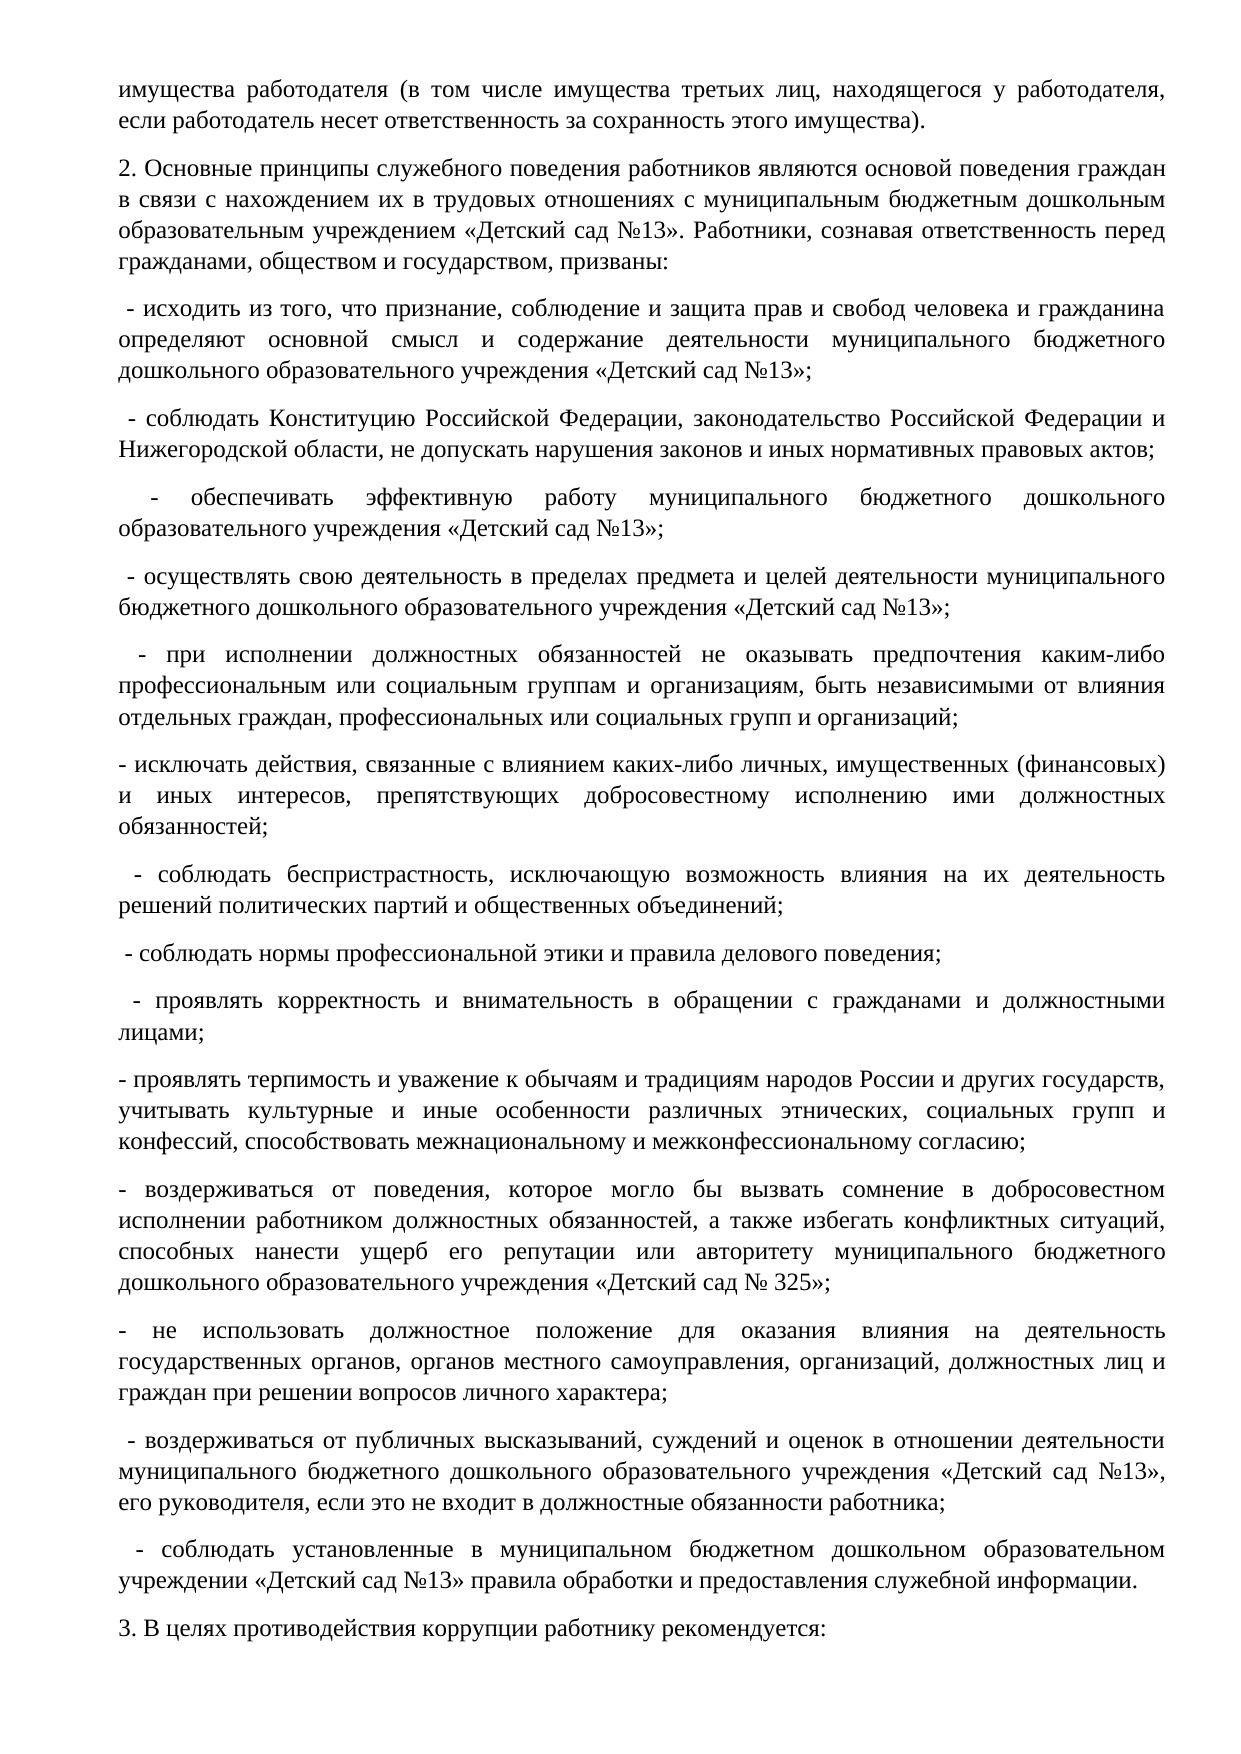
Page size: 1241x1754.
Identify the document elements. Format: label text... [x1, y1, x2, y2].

text - осуществлять свою деятельность в пределах предмета и целей деятельности муниципального бюджетного дошкольного образовательного учреждения «Детский сад №13»; [118, 561, 1167, 621]
text - исключать действия, связанные с влиянием каких-либо личных, имущественных (финансовых) и иных интересов, препятствующих добросовестному исполнению ими должностных обязанностей; [118, 749, 1167, 840]
text - при исполнении должностных обязанностей не оказывать предпочтения каким-либо профессиональным или социальным группам и организациям, быть независимыми от влияния отдельных граждан, профессиональных или социальных групп и организаций; [118, 639, 1167, 730]
text - воздерживаться от публичных высказываний, суждений и оценок в отношении деятельности муниципального бюджетного дошкольного образовательного учреждения «Детский сад №13», его руководителя, если это не входит в должностные обязанности работника; [118, 1425, 1167, 1516]
text - соблюдать Конституцию Российской Федерации, законодательство Российской Федерации и Нижегородской области, не допускать нарушения законов и иных нормативных правовых актов; [118, 403, 1167, 463]
text - не использовать должностное положение для оказания влияния на деятельность государственных органов, органов местного самоуправления, организаций, должностных лиц и граждан при решении вопросов личного характера; [118, 1315, 1167, 1406]
text - обеспечивать эффективную работу муниципального бюджетного дошкольного образовательного учреждения «Детский сад №13»; [118, 482, 1167, 542]
text - соблюдать нормы профессиональной этики и правила делового поведения; [118, 938, 1167, 967]
text - воздерживаться от поведения, которое могло бы вызвать сомнение в добросовестном исполнении работником должностных обязанностей, а также избегать конфликтных ситуаций, способных нанести ущерб его репутации или авторитету муниципального бюджетного дошкольного образовательного учреждения «Детский сад № 325»; [118, 1174, 1167, 1296]
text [118, 74, 1167, 134]
text - соблюдать установленные в муниципальном бюджетном дошкольном образовательном учреждении «Детский сад №13» правила обработки и предоставления служебной информации. [118, 1534, 1167, 1594]
text - проявлять корректность и внимательность в обращении с гражданами и должностными лицами; [118, 986, 1167, 1045]
text - соблюдать беспристрастность, исключающую возможность влияния на их деятельность решений политических партий и общественных объединений; [118, 859, 1167, 919]
text 2. Основные принципы служебного поведения работников являются основой поведения граждан в связи с нахождением их в трудовых отношениях с муниципальным бюджетным дошкольным образовательным учреждением «Детский сад №13». Работники, сознавая ответственность перед гражданами, обществом и государством, призваны: [118, 153, 1167, 274]
text - исходить из того, что признание, соблюдение и защита прав и свобод человека и гражданина определяют основной смысл и содержание деятельности муниципального бюджетного дошкольного образовательного учреждения «Детский сад №13»; [118, 293, 1167, 384]
text - проявлять терпимость и уважение к обычаям и традициям народов России и других государств, учитывать культурные и иные особенности различных этнических, социальных групп и конфессий, способствовать межнациональному и межконфессиональному согласию; [118, 1064, 1167, 1155]
text 3. В целях противодействия коррупции работнику рекомендуется: [118, 1613, 1167, 1642]
